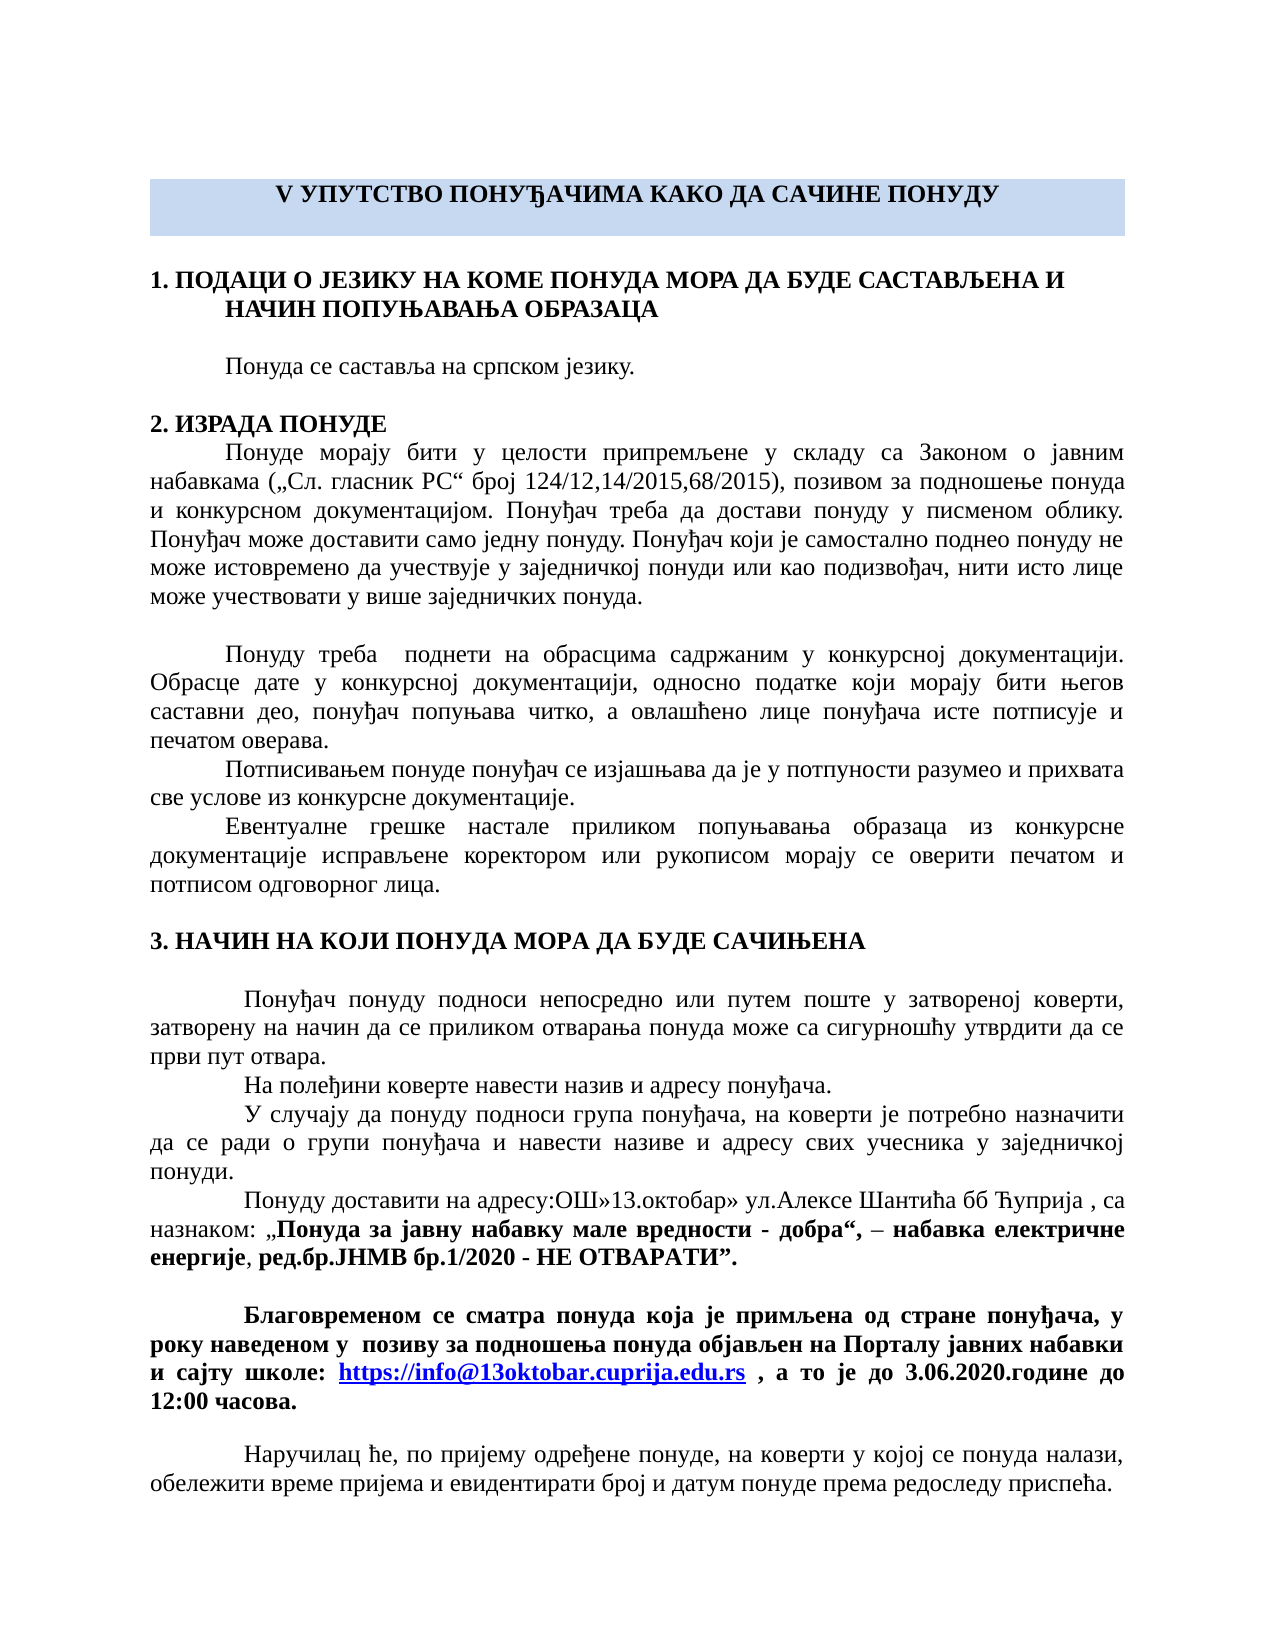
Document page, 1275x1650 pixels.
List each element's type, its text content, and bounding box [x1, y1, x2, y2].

text 1. ПОДАЦИ О ЈЕЗИКУ НА КОМЕ ПОНУДА МОРА ДА БУДЕ САСТАВЉЕНА И НАЧИН ПОПУЊАВАЊА ОБРАЗАЦА [150, 265, 1125, 322]
text Потписивањем понуде понуђач се изјашњава да је у потпуности разумео и прихвата све услове из конкурсне документације. [150, 754, 1125, 811]
text Понуда се саставља на српском језику. [150, 351, 1125, 380]
text На полеђини коверте навести назив и адресу понуђача. [150, 1070, 1125, 1099]
text У случају да понуду подноси група понуђача, на коверти је потребно назначити да се ради о групи понуђача и навести називе и адресу свих учесника у заједничкој понуди. [150, 1099, 1125, 1185]
text Евентуалне грешке настале приликом попуњавања образаца из конкурсне документације исправљене коректором или рукописом морају се оверити печатом и потписом одговорног лица. [150, 811, 1125, 897]
text Наручилац ће, по пријему одређене понуде, на коверти у којој се понуда налази, обележити време пријема и евидентирати број и датум понуде према редоследу приспећа. [150, 1439, 1125, 1497]
text Понуде морају бити у целости припремљене у складу са Законом о јавним набавкама („Сл. гласник РС“ број 124/12,14/2015,68/2015), позивом за подношење понуда и конкурсном документацијом. Понуђач треба да достави понуду у писменом облику. Понуђач може доставити само једну понуду. Понуђач који је самостално поднео понуду не може истовремено да учествује у заједничкој понуди или као подизвођач, нити исто лице може учествовати у више заједничких понуда. [150, 437, 1125, 610]
text V УПУТСТВО ПОНУЂАЧИМА КАКО ДА САЧИНЕ ПОНУДУ [150, 179, 1125, 207]
text 3. НАЧИН НА КОЈИ ПОНУДА МОРА ДА БУДЕ САЧИЊЕНА [150, 926, 1125, 955]
text 2. ИЗРАДА ПОНУДЕ [150, 409, 1125, 437]
text Понуђач понуду подноси непосредно или путем поште у затвореној коверти, затворену на начин да се приликом отварања понуда може са сигурношћу утврдити да се први пут отвара. [150, 984, 1125, 1070]
text Понуду доставити на адресу:ОШ»13.октобар» ул.Алексе Шантића бб Ћуприја , са назнаком: „Понуда за јавну набавку мале вредности - добра“, – набавка електричне енергије, ред.бр.ЈНМВ бр.1/2020 - НЕ ОТВАРАТИ”. [150, 1185, 1125, 1271]
text Понуду треба поднети на обрасцима садржаним у конкурсној документацији. Обрасце дате у конкурсној документацији, односно податке који морају бити његов саставни део, понуђач попуњава читко, а овлашћено лице понуђача исте потписује и печатом оверава. [150, 639, 1125, 754]
text Благовременом се сматра понуда која је примљена од стране понуђача, у року наведеном у позиву за подношења понуда објављен на Порталу јавних набавки и сајту школе: https://info@13oktobar.cuprija.edu.rs , а то је до 3.06.2020.године до 12:00 часова. [150, 1300, 1125, 1415]
